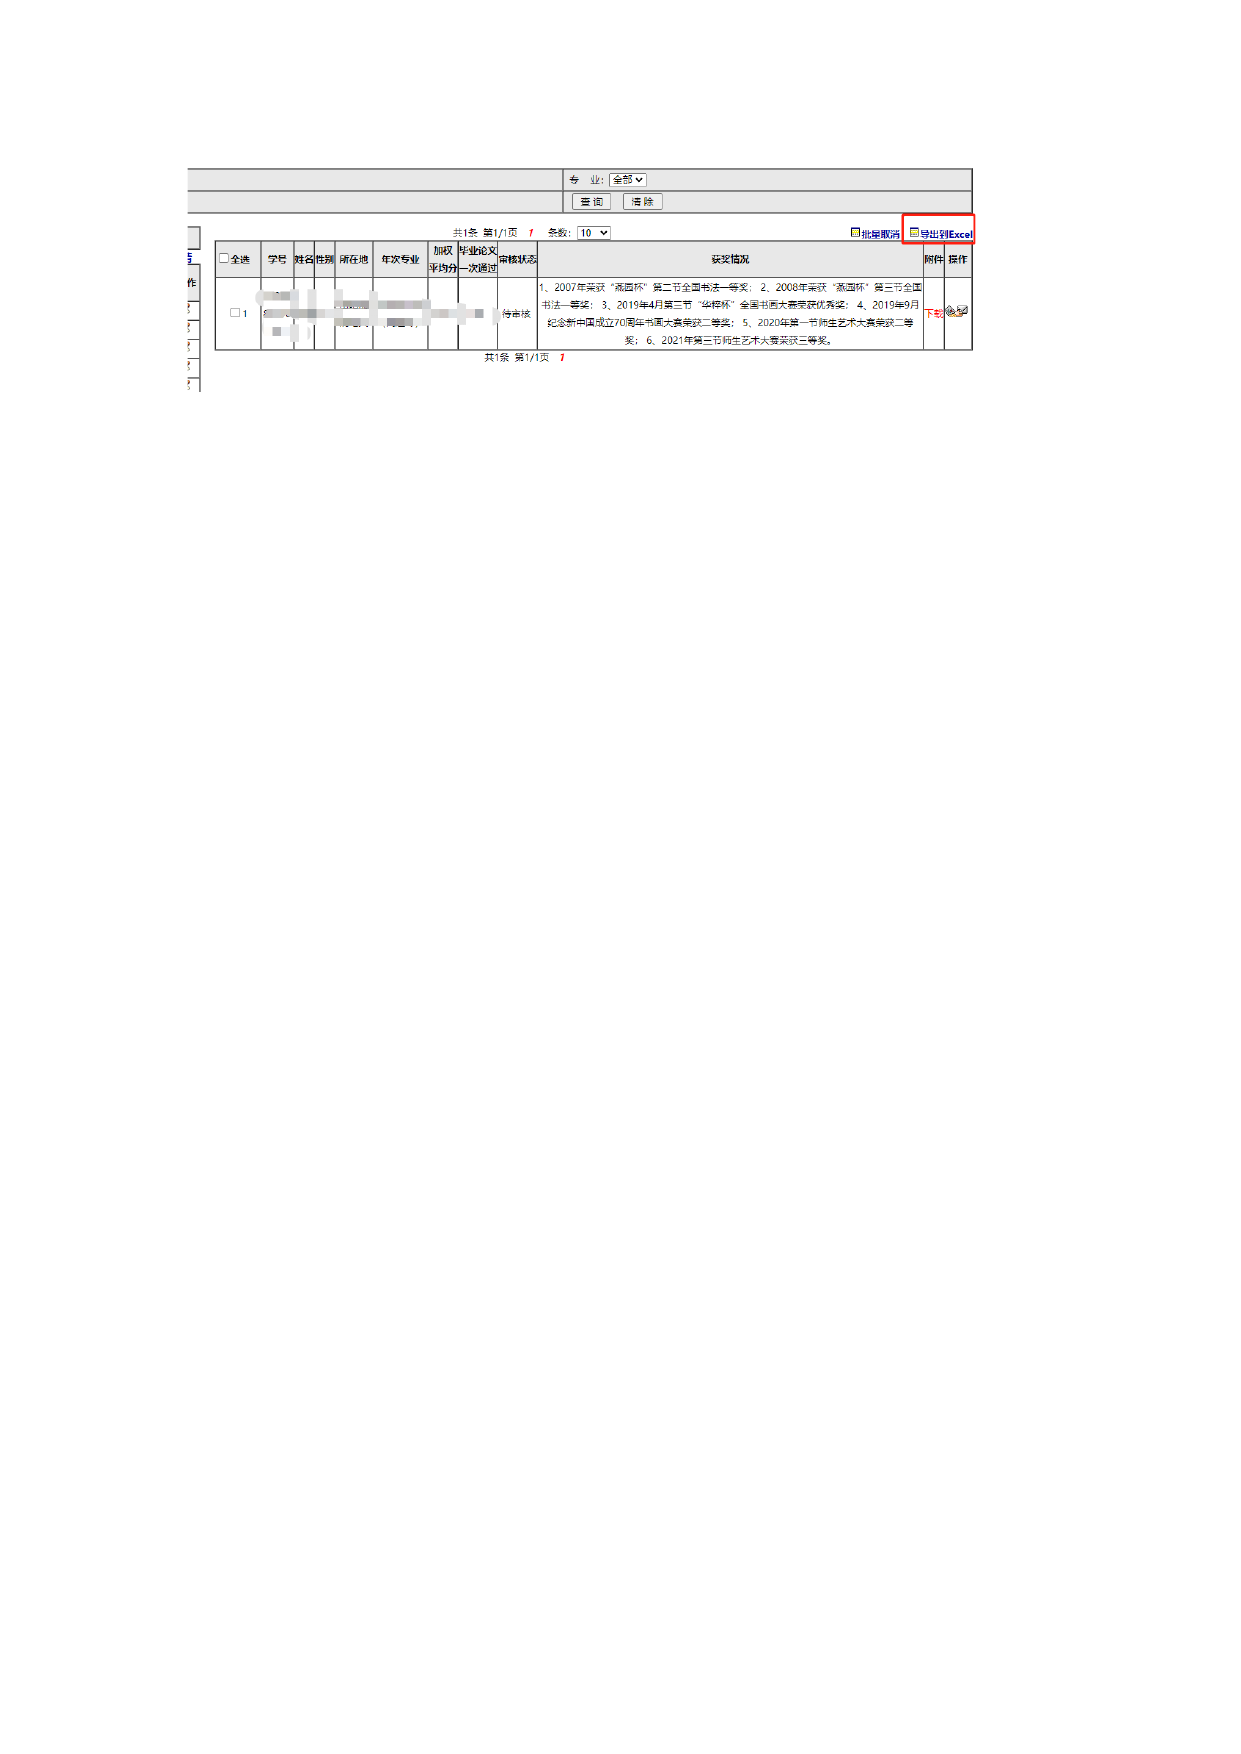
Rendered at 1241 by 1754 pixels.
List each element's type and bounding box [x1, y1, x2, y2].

picture [187, 162, 976, 392]
